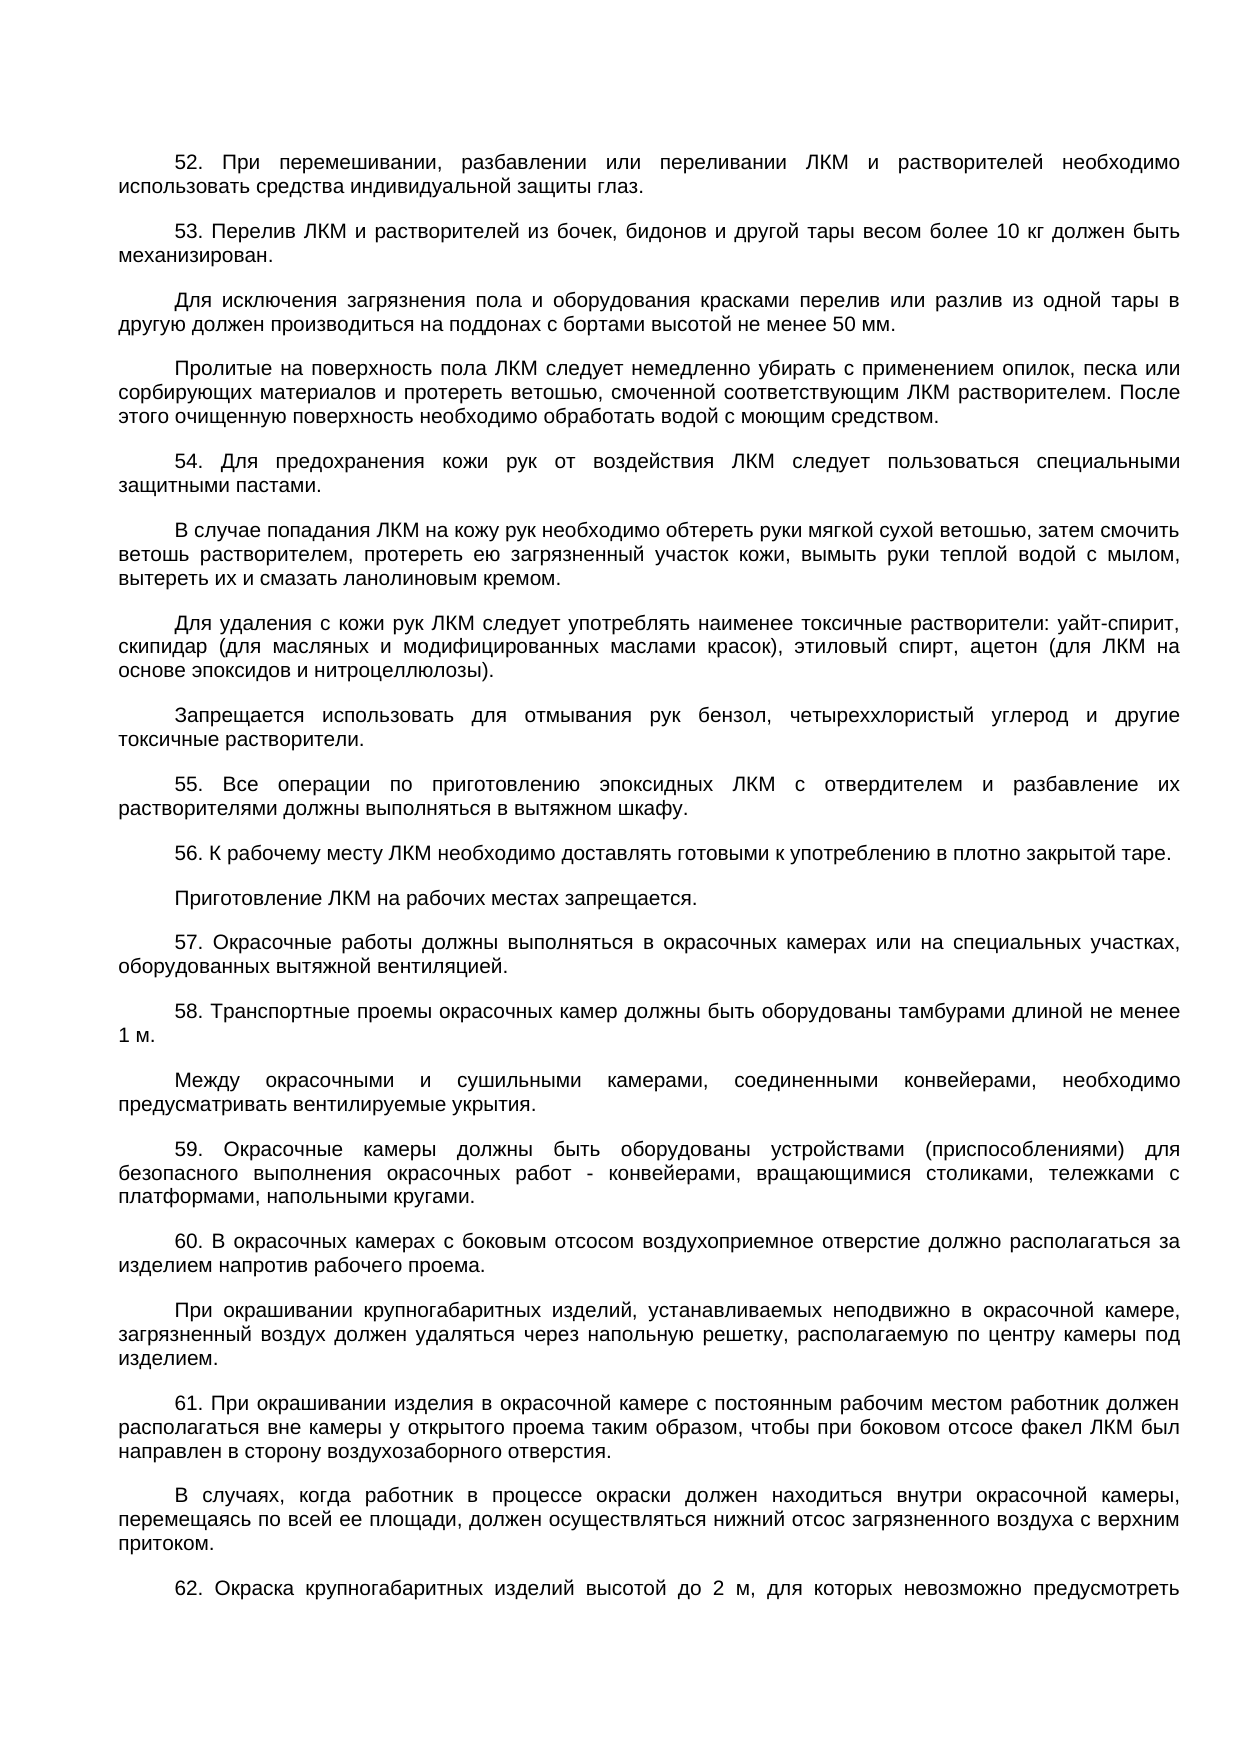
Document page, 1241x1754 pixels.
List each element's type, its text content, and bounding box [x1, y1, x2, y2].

text В случаях, когда работник в процессе окраски должен находиться внутри окрасочной камеры, перемещаясь по всей ее площади, должен осуществляться нижний отсос загрязненного воздуха с верхним притоком. [118, 1483, 1181, 1555]
text 60. В окрасочных камерах с боковым отсосом воздухоприемное отверстие должно располагаться за изделием напротив рабочего проема. [118, 1229, 1181, 1277]
text 59. Окрасочные камеры должны быть оборудованы устройствами (приспособлениями) для безопасного выполнения окрасочных работ - конвейерами, вращающимися столиками, тележками с платформами, напольными кругами. [118, 1136, 1181, 1208]
text 56. К рабочему месту ЛКМ необходимо доставлять готовыми к употреблению в плотно закрытой таре. [118, 841, 1181, 864]
text 61. При окрашивании изделия в окрасочной камере с постоянным рабочим местом работник должен располагаться вне камеры у открытого проема таким образом, чтобы при боковом отсосе факел ЛКМ был направлен в сторону воздухозаборного отверстия. [118, 1391, 1181, 1462]
text Запрещается использовать для отмывания рук бензол, четыреххлористый углерод и другие токсичные растворители. [118, 703, 1181, 751]
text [118, 1576, 1181, 1600]
text Приготовление ЛКМ на рабочих местах запрещается. [118, 885, 1181, 909]
text При окрашивании крупногабаритных изделий, устанавливаемых неподвижно в окрасочной камере, загрязненный воздух должен удаляться через напольную решетку, располагаемую по центру камеры под изделием. [118, 1298, 1181, 1370]
text 57. Окрасочные работы должны выполняться в окрасочных камерах или на специальных участках, оборудованных вытяжной вентиляцией. [118, 930, 1181, 978]
text 58. Транспортные проемы окрасочных камер должны быть оборудованы тамбурами длиной не менее 1 м. [118, 999, 1181, 1047]
text 55. Все операции по приготовлению эпоксидных ЛКМ с отвердителем и разбавление их растворителями должны выполняться в вытяжном шкафу. [118, 772, 1181, 820]
text В случае попадания ЛКМ на кожу рук необходимо обтереть руки мягкой сухой ветошью, затем смочить ветошь растворителем, протереть ею загрязненный участок кожи, вымыть руки теплой водой с мылом, вытереть их и смазать ланолиновым кремом. [118, 518, 1181, 589]
text Для исключения загрязнения пола и оборудования красками перелив или разлив из одной тары в другую должен производиться на поддонах с бортами высотой не менее 50 мм. [118, 287, 1181, 335]
text 54. Для предохранения кожи рук от воздействия ЛКМ следует пользоваться специальными защитными пастами. [118, 449, 1181, 497]
text 52. При перемешивании, разбавлении или переливании ЛКМ и растворителей необходимо использовать средства индивидуальной защиты глаз. [118, 150, 1181, 198]
text 53. Перелив ЛКМ и растворителей из бочек, бидонов и другой тары весом более 10 кг должен быть механизирован. [118, 219, 1181, 267]
text Для удаления с кожи рук ЛКМ следует употреблять наименее токсичные растворители: уайт-спирит, скипидар (для масляных и модифицированных маслами красок), этиловый спирт, ацетон (для ЛКМ на основе эпоксидов и нитроцеллюлозы). [118, 610, 1181, 682]
text Пролитые на поверхность пола ЛКМ следует немедленно убирать с применением опилок, песка или сорбирующих материалов и протереть ветошью, смоченной соответствующим ЛКМ растворителем. После этого очищенную поверхность необходимо обработать водой с моющим средством. [118, 356, 1181, 428]
text Между окрасочными и сушильными камерами, соединенными конвейерами, необходимо предусматривать вентилируемые укрытия. [118, 1068, 1181, 1116]
